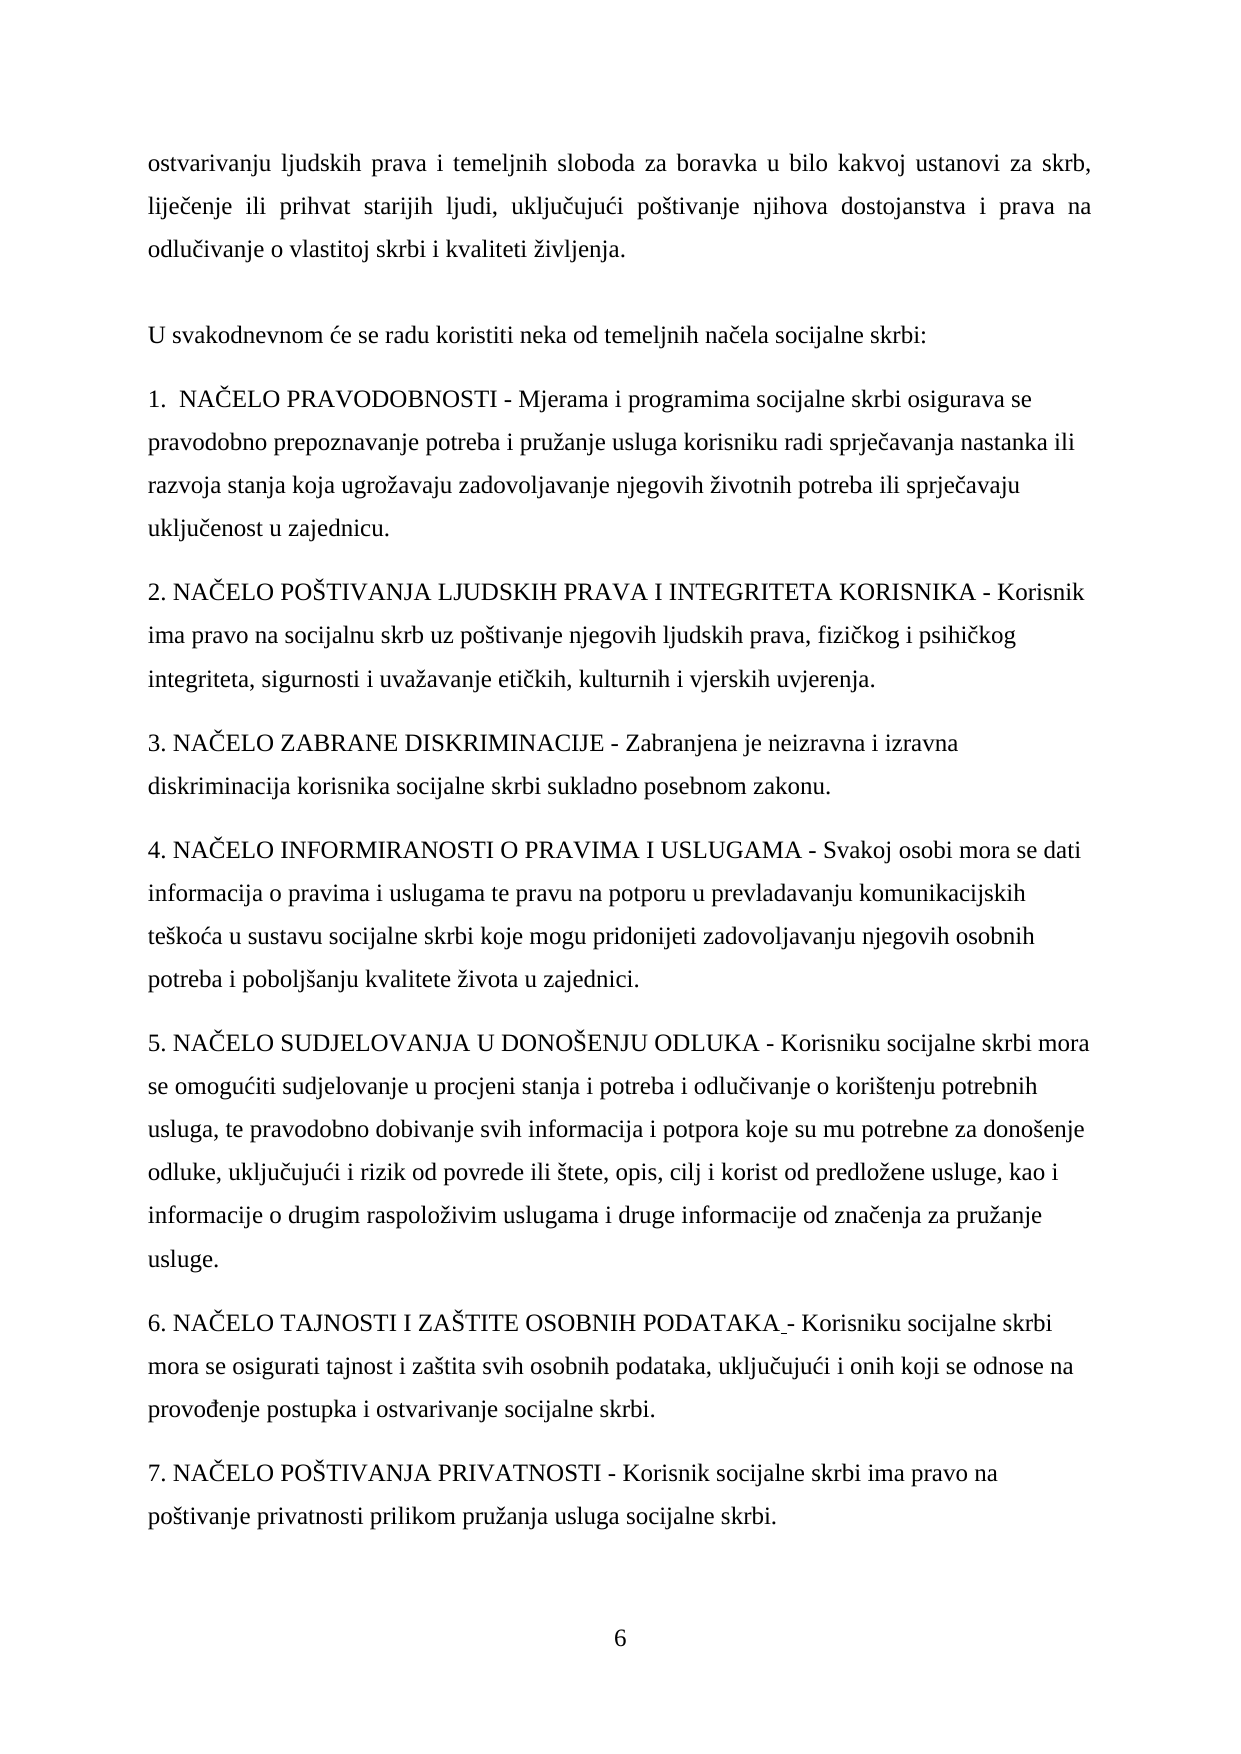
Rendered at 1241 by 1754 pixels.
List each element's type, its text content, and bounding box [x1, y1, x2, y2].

text 5. NAČELO SUDJELOVANJA U DONOŠENJU ODLUKA - Korisniku socijalne skrbi mora se omogućiti sudjelovanje u procjeni stanja i potreba i odlučivanje o korištenju potrebnih usluga, te pravodobno dobivanje svih informacija i potpora koje su mu potrebne za donošenje odluke, uključujući i rizik od povrede ili štete, opis, cilj i korist od predložene usluge, kao i informacije o drugim raspoloživim uslugama i druge informacije od značenja za pružanje usluge. [148, 1028, 1093, 1272]
text 7. NAČELO POŠTIVANJA PRIVATNOSTI - Korisnik socijalne skrbi ima pravo na poštivanje privatnosti prilikom pružanja usluga socijalne skrbi. [148, 1458, 1093, 1530]
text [148, 148, 1093, 263]
text 3. NAČELO ZABRANE DISKRIMINACIJE - Zabranjena je neizravna i izravna diskriminacija korisnika socijalne skrbi sukladno posebnom zakonu. [148, 728, 1093, 799]
text 1. NAČELO PRAVODOBNOSTI - Mjerama i programima socijalne skrbi osigurava se pravodobno prepoznavanje potreba i pružanje usluga korisniku radi sprječavanja nastanka ili razvoja stanja koja ugrožavaju zadovoljavanje njegovih životnih potreba ili sprječavaju uključenost u zajednicu. [148, 384, 1093, 542]
text 4. NAČELO INFORMIRANOSTI O PRAVIMA I USLUGAMA - Svakoj osobi mora se dati informacija o pravima i uslugama te pravu na potporu u prevladavanju komunikacijskih teškoća u sustavu socijalne skrbi koje mogu pridonijeti zadovoljavanju njegovih osobnih potreba i poboljšanju kvalitete života u zajednici. [148, 835, 1093, 993]
text U svakodnevnom će se radu koristiti neka od temeljnih načela socijalne skrbi: [148, 320, 1093, 349]
text 2. NAČELO POŠTIVANJA LJUDSKIH PRAVA I INTEGRITETA KORISNIKA - Korisnik ima pravo na socijalnu skrb uz poštivanje njegovih ljudskih prava, fizičkog i psihičkog integriteta, sigurnosti i uvažavanje etičkih, kulturnih i vjerskih uvjerenja. [148, 577, 1093, 692]
text 6. NAČELO TAJNOSTI I ZAŠTITE OSOBNIH PODATAKA - Korisniku socijalne skrbi mora se osigurati tajnost i zaštita svih osobnih podataka, uključujući i onih koji se odnose na provođenje postupka i ostvarivanje socijalne skrbi. [148, 1308, 1093, 1423]
